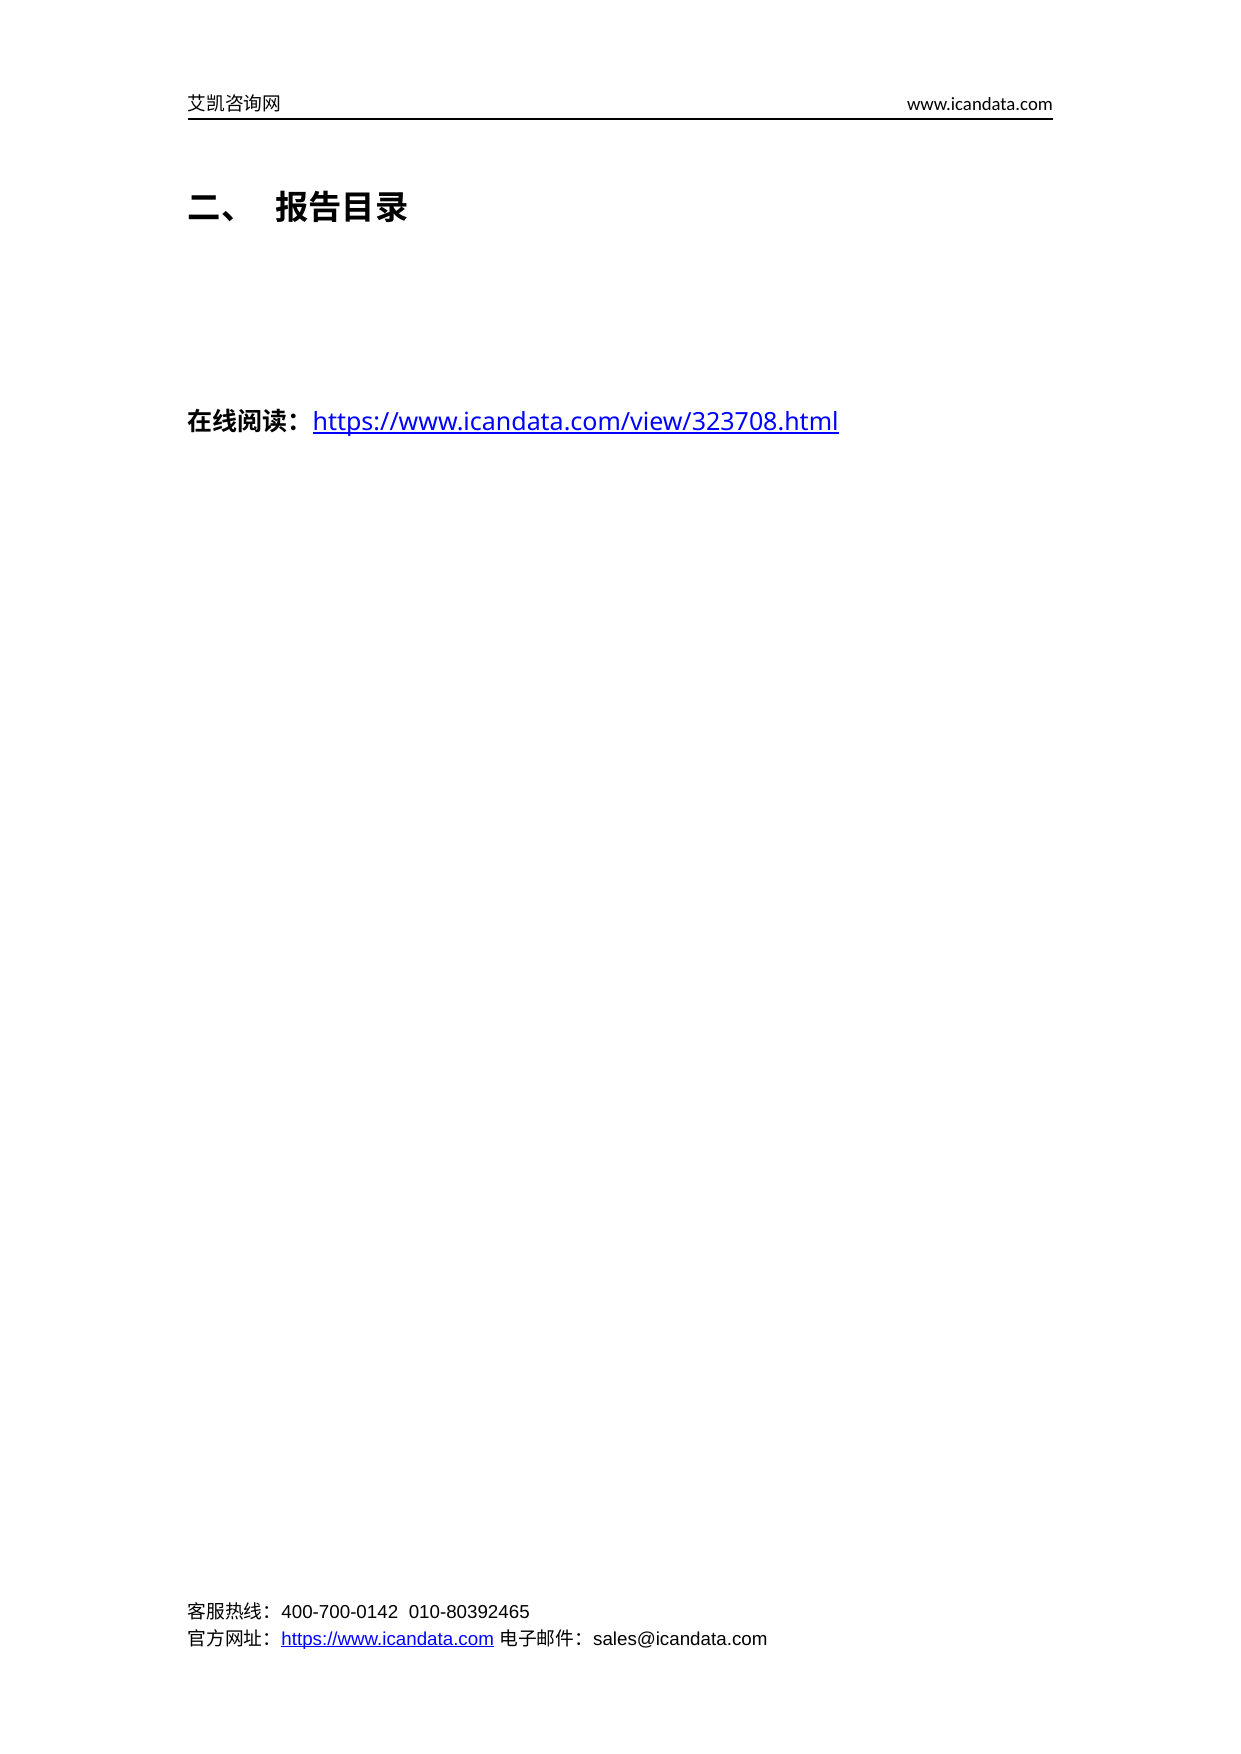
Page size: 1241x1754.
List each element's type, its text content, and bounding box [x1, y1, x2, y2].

text 在线阅读：https://www.icandata.com/view/323708.html [187, 387, 1053, 452]
subtitle 报告目录 [187, 172, 1053, 237]
